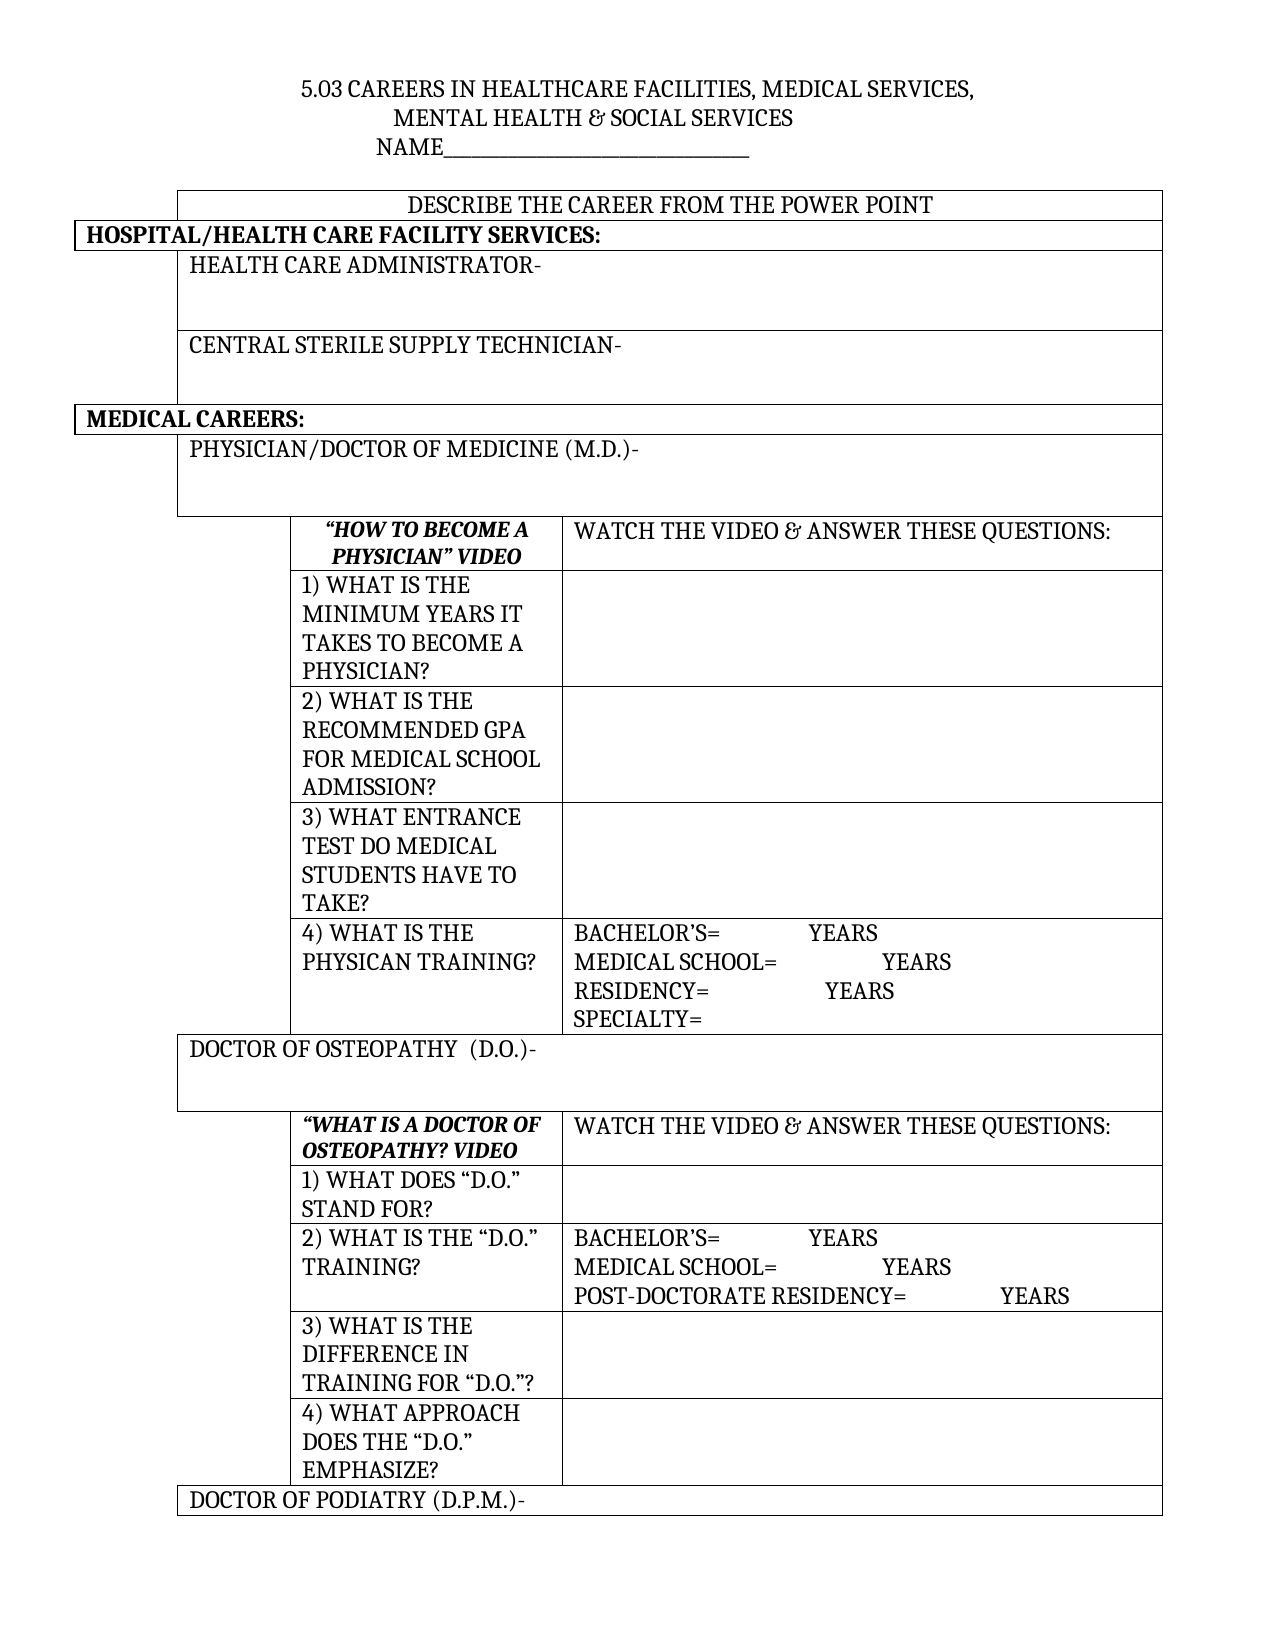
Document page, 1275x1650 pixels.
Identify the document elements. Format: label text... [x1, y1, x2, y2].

table_cell PHYSICIAN/DOCTOR OF MEDICINE (M.D.)- [178, 435, 1162, 516]
table_cell [563, 1166, 1162, 1223]
table_header DESCRIBE THE CAREER FROM THE POWER POINT [178, 191, 1162, 220]
table_cell [563, 571, 1162, 686]
table_cell 2) WHAT IS THE RECOMMENDED GPA FOR MEDICAL SCHOOL ADMISSION? [291, 687, 562, 802]
table_cell BACHELOR’S= YEARS MEDICAL SCHOOL= YEARS POST-DOCTORATE RESIDENCY= YEARS [563, 1224, 1162, 1311]
table_cell 2) WHAT IS THE “D.O.” TRAINING? [291, 1224, 562, 1311]
table_cell [563, 687, 1162, 802]
table_cell CENTRAL STERILE SUPPLY TECHNICIAN- [178, 331, 1162, 404]
table_cell “HOW TO BECOME A PHYSICIAN” VIDEO [291, 517, 562, 570]
table_cell [563, 1312, 1162, 1398]
table_cell 1) WHAT IS THE MINIMUM YEARS IT TAKES TO BECOME A PHYSICIAN? [291, 571, 562, 686]
table_cell 4) WHAT APPROACH DOES THE “D.O.” EMPHASIZE? [291, 1399, 562, 1485]
table_cell DOCTOR OF PODIATRY (D.P.M.)- [178, 1486, 1162, 1515]
table_cell [563, 1399, 1162, 1485]
table_cell 3) WHAT ENTRANCE TEST DO MEDICAL STUDENTS HAVE TO TAKE? [291, 803, 562, 918]
table_cell WATCH THE VIDEO & ANSWER THESE QUESTIONS: [563, 517, 1162, 570]
table_cell DOCTOR OF OSTEOPATHY (D.O.)- [178, 1035, 1162, 1111]
table_cell “WHAT IS A DOCTOR OF OSTEOPATHY? VIDEO [291, 1112, 562, 1165]
table_cell HEALTH CARE ADMINISTRATOR- [178, 251, 1162, 330]
table_cell MEDICAL CAREERS: [76, 405, 1162, 434]
table_cell WATCH THE VIDEO & ANSWER THESE QUESTIONS: [563, 1112, 1162, 1165]
table_cell 4) WHAT IS THE PHYSICAN TRAINING? [291, 919, 562, 1034]
table_cell BACHELOR’S= YEARS MEDICAL SCHOOL= YEARS RESIDENCY= YEARS SPECIALTY= [563, 919, 1162, 1034]
table_cell HOSPITAL/HEALTH CARE FACILITY SERVICES: [76, 221, 1162, 249]
table_cell 1) WHAT DOES “D.O.” STAND FOR? [291, 1166, 562, 1223]
table_cell [563, 803, 1162, 918]
table_cell 3) WHAT IS THE DIFFERENCE IN TRAINING FOR “D.O.”? [291, 1312, 562, 1398]
